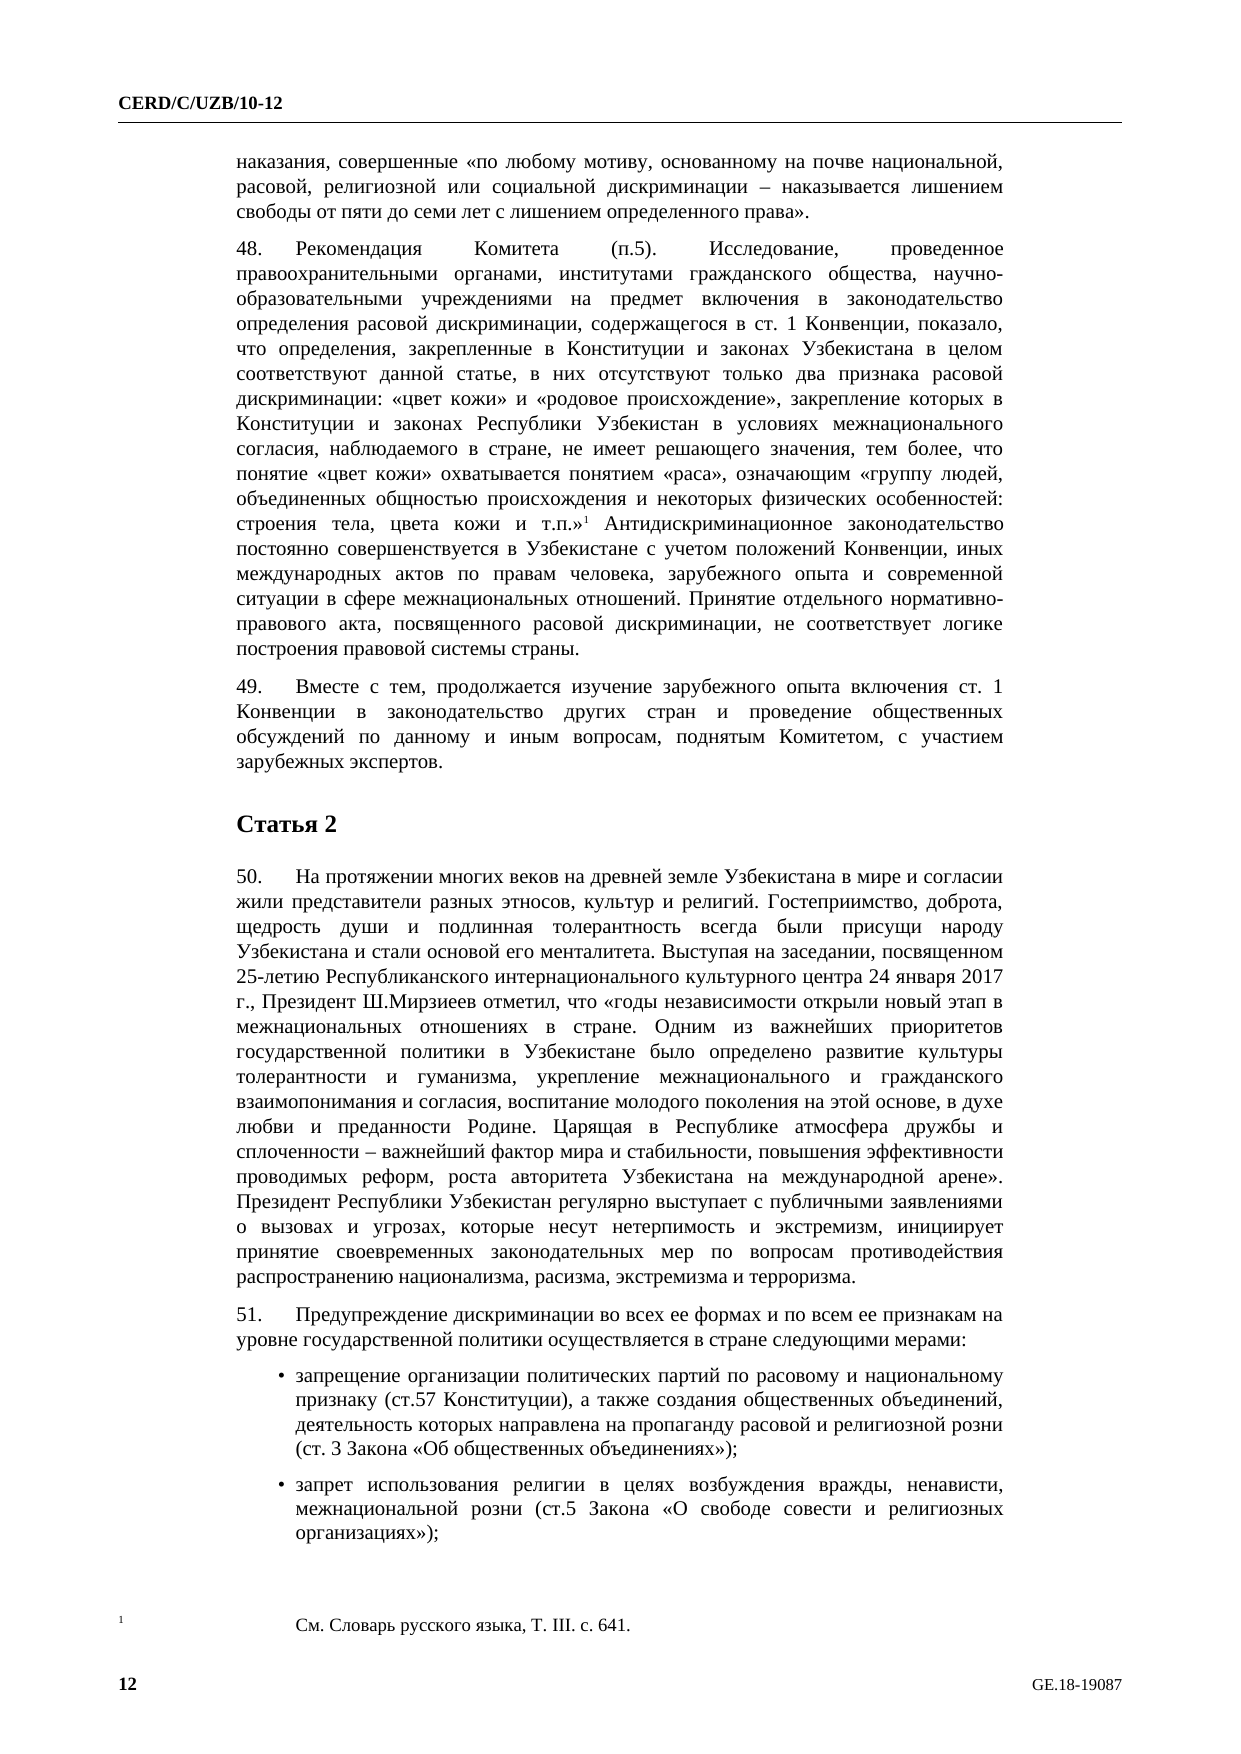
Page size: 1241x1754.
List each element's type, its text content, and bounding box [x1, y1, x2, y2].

text 51. Предупреждение дискриминации во всех ее формах и по всем ее признакам на уровне государственной политики осуществляется в стране следующими мерами: [236, 1301, 1004, 1351]
text Статья 2 [118, 810, 1004, 838]
list • запрещение организации политических партий по расовому и национальному признаку (ст.57 Конституции), а также создания общественных объединений, деятельность которых направлена на пропаганду расовой и религиозной розни (ст. 3 Закона «Об общественных объединениях»); [278, 1363, 1004, 1459]
list • запрет использования религии в целях возбуждения вражды, ненависти, межнациональной розни (ст.5 Закона «О свободе совести и религиозных организациях»); [278, 1472, 1004, 1544]
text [236, 148, 1004, 223]
text 49. Вместе с тем, продолжается изучение зарубежного опыта включения ст. 1 Конвенции в законодательство других стран и проведение общественных обсуждений по данному и иным вопросам, поднятым Комитетом, с участием зарубежных экспертов. [236, 673, 1004, 773]
text 50. На протяжении многих веков на древней земле Узбекистана в мире и согласии жили представители разных этносов, культур и религий. Гостеприимство, доброта, щедрость души и подлинная толерантность всегда были присущи народу Узбекистана и стали основой его менталитета. Выступая на заседании, посвященном 25-летию Республиканского интернационального культурного центра 24 января 2017 г., Президент Ш.Мирзиеев отметил, что «годы независимости открыли новый этап в межнациональных отношениях в стране. Одним из важнейших приоритетов государственной политики в Узбекистане было определено развитие культуры толерантности и гуманизма, укрепление межнационального и гражданского взаимопонимания и согласия, воспитание молодого поколения на этой основе, в духе любви и преданности Родине. Царящая в Республике атмосфера дружбы и сплоченности – важнейший фактор мира и стабильности, повышения эффективности проводимых реформ, роста авторитета Узбекистана на международной арене». Президент Республики Узбекистан регулярно выступает с публичными заявлениями о вызовах и угрозах, которые несут нетерпимость и экстремизм, инициирует принятие своевременных законодательных мер по вопросам противодействия распространению национализма, расизма, экстремизма и терроризма. [236, 863, 1004, 1288]
text 48. Рекомендация Комитета (п.5). Исследование, проведенное правоохранительными органами, институтами гражданского общества, научно-образовательными учреждениями на предмет включения в законодательство определения расовой дискриминации, содержащегося в ст. 1 Конвенции, показало, что определения, закрепленные в Конституции и законах Узбекистана в целом соответствуют данной статье, в них отсутствуют только два признака расовой дискриминации: «цвет кожи» и «родовое происхождение», закрепление которых в Конституции и законах Республики Узбекистан в условиях межнационального согласия, наблюдаемого в стране, не имеет решающего значения, тем более, что понятие «цвет кожи» охватывается понятием «раса», означающим «группу людей, объединенных общностью происхождения и некоторых физических особенностей: строения тела, цвета кожи и т.п.» Антидискриминационное законодательство постоянно совершенствуется в Узбекистане с учетом положений Конвенции, иных международных актов по правам человека, зарубежного опыта и современной ситуации в сфере межнациональных отношений. Принятие отдельного нормативно-правового акта, посвященного расовой дискриминации, не соответствует логике построения правовой системы страны. [236, 235, 1004, 660]
